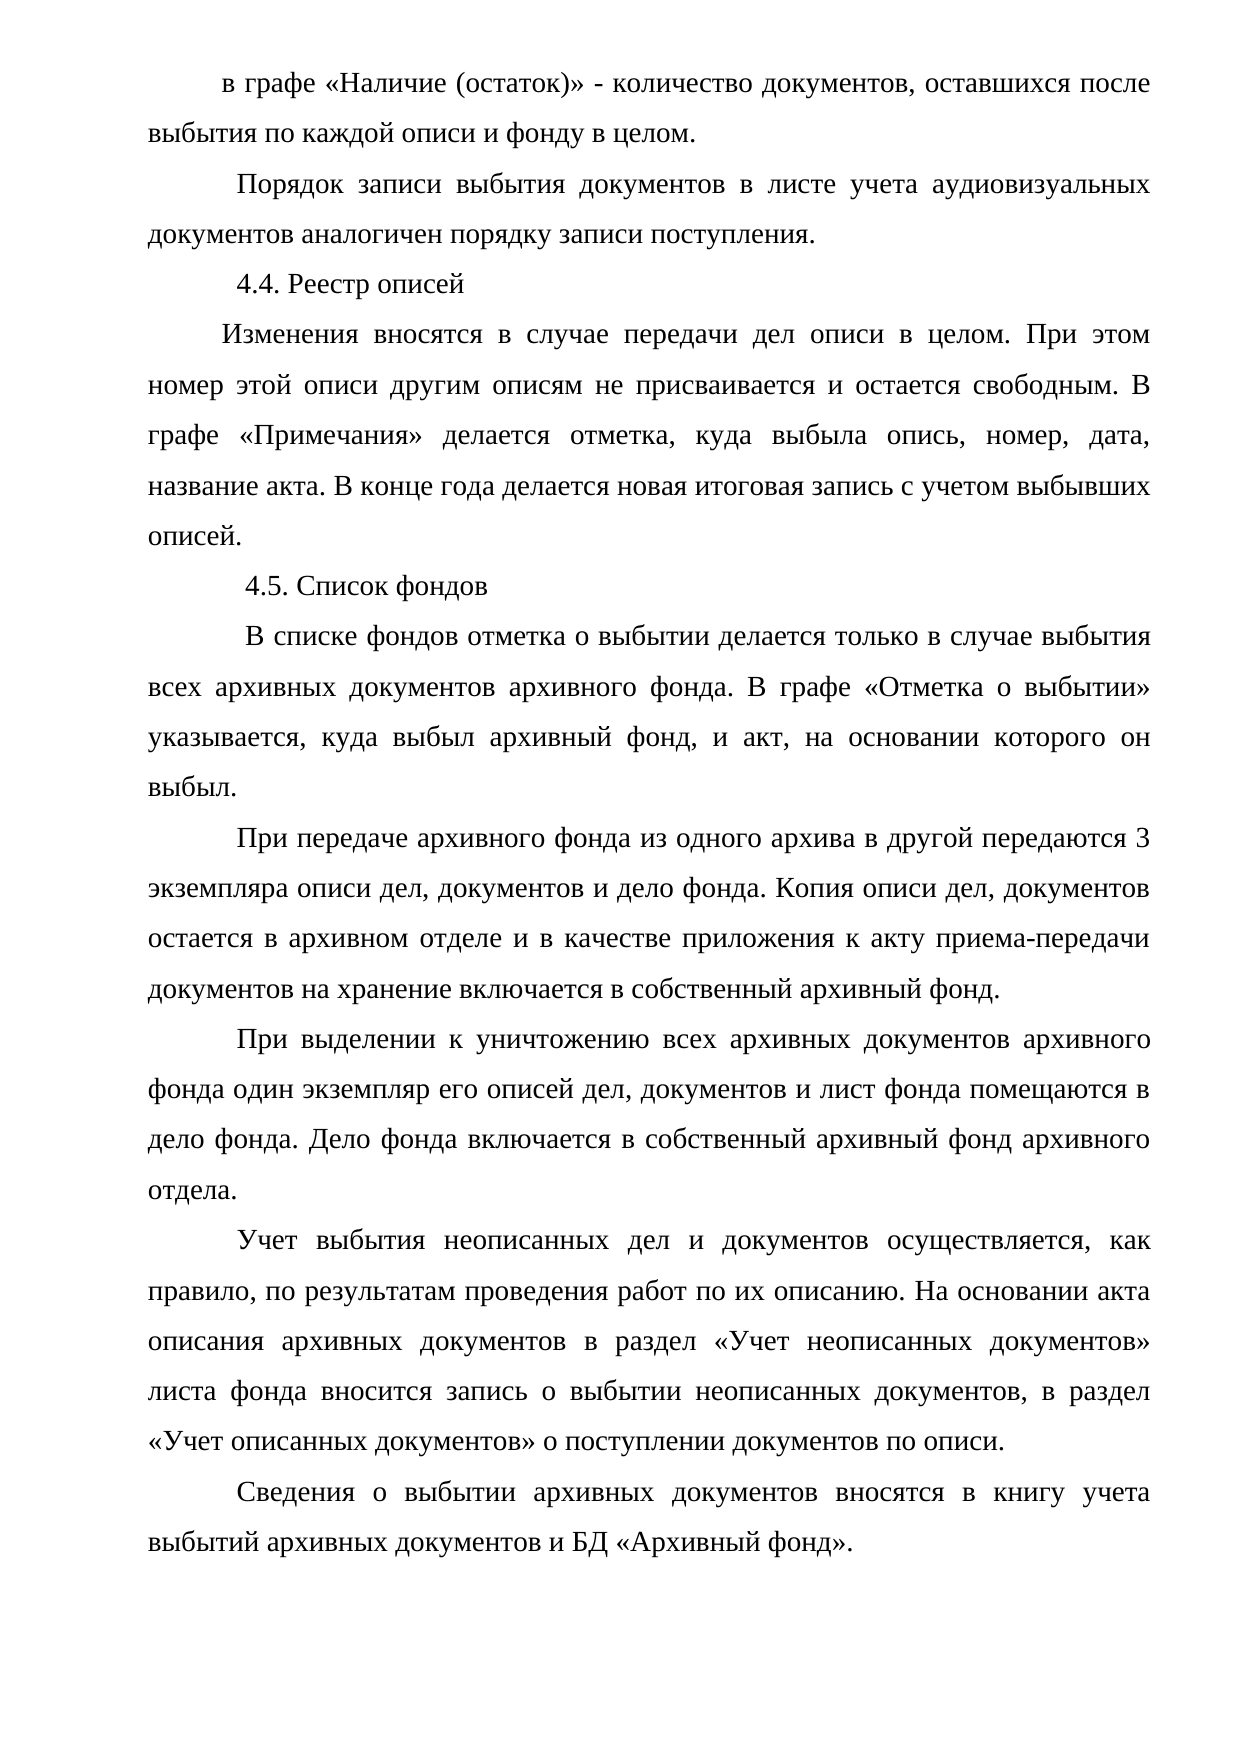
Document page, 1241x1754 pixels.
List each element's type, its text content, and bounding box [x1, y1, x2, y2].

text в графе «Наличие (остаток)» - количество документов, оставшихся после выбытия по каждой описи и фонду в целом. [148, 65, 1152, 149]
text Порядок записи выбытия документов в листе учета аудиовизуальных документов аналогичен порядку записи поступления. [148, 166, 1152, 249]
text В списке фондов отметка о выбытии делается только в случае выбытия всех архивных документов архивного фонда. В графе «Отметка о выбытии» указывается, куда выбыл архивный фонд, и акт, на основании которого он выбыл. [148, 618, 1152, 803]
text 4.5. Список фондов [171, 568, 1152, 602]
text При передаче архивного фонда из одного архива в другой передаются 3 экземпляра описи дел, документов и дело фонда. Копия описи дел, документов остается в архивном отделе и в качестве приложения к акту приема-передачи документов на хранение включается в собственный архивный фонд. [148, 820, 1152, 1004]
text 4.4. Реестр описей [148, 266, 1152, 300]
text Сведения о выбытии архивных документов вносятся в книгу учета выбытий архивных документов и БД «Архивный фонд». [148, 1474, 1152, 1558]
text Учет выбытия неописанных дел и документов осуществляется, как правило, по результатам проведения работ по их описанию. На основании акта описания архивных документов в раздел «Учет неописанных документов» листа фонда вносится запись о выбытии неописанных документов, в раздел «Учет описанных документов» о поступлении документов по описи. [148, 1222, 1152, 1457]
text Изменения вносятся в случае передачи дел описи в целом. При этом номер этой описи другим описям не присваивается и остается свободным. В графе «Примечания» делается отметка, куда выбыла опись, номер, дата, название акта. В конце года делается новая итоговая запись с учетом выбывших описей. [148, 317, 1152, 551]
text При выделении к уничтожению всех архивных документов архивного фонда один экземпляр его описей дел, документов и лист фонда помещаются в дело фонда. Дело фонда включается в собственный архивный фонд архивного отдела. [148, 1021, 1152, 1206]
